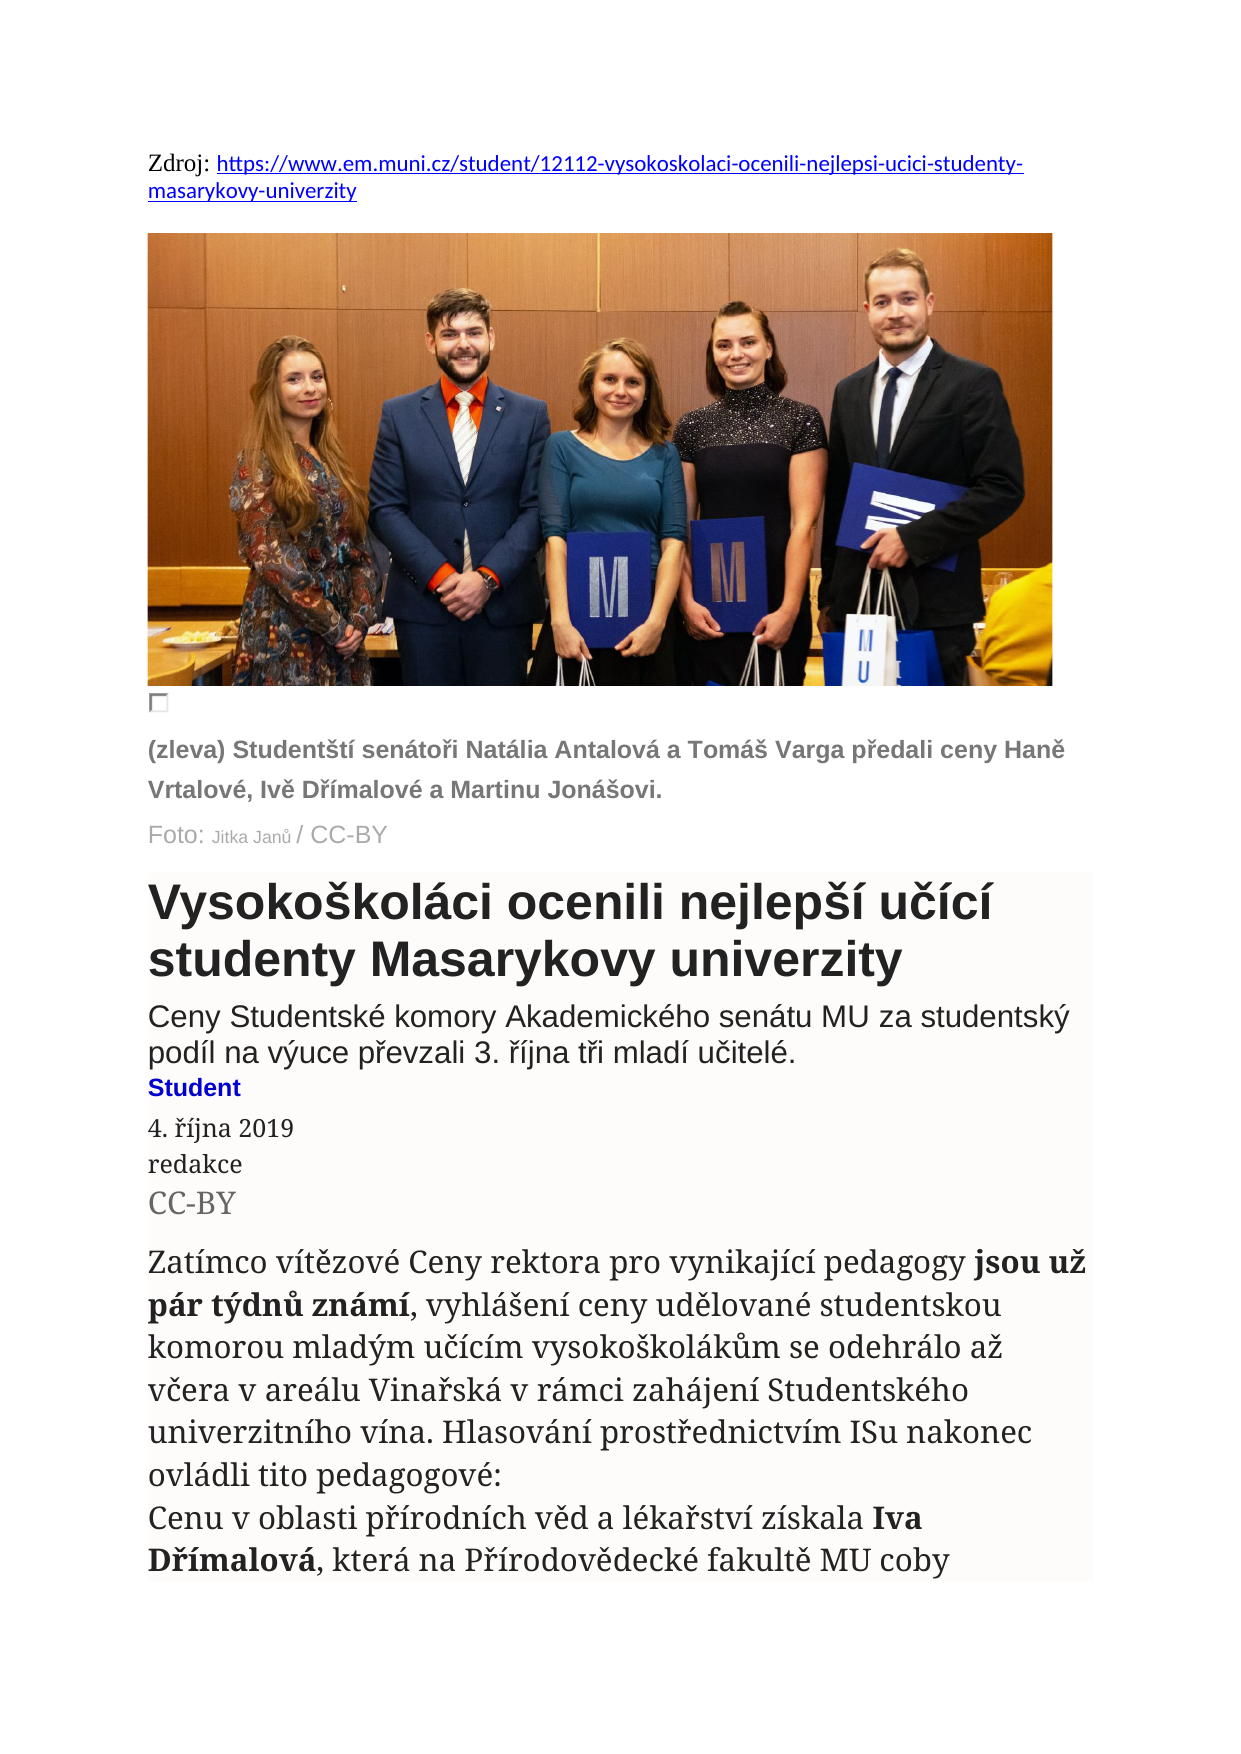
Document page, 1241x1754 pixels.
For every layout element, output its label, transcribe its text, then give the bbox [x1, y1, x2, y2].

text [148, 1496, 1093, 1581]
picture [147, 233, 1053, 686]
text Zatímco vítězové Ceny rektora pro vynikající pedagogy jsou už pár týdnů známí, vyhlášení ceny udělované studentskou komorou mladým učícím vysokoškolákům se odehrálo až včera v areálu Vinařská v rámci zahájení Studentského univerzitního vína. Hlasování prostřednictvím ISu nakonec ovládli tito pedagogové: [148, 1240, 1093, 1496]
text Ceny Studentské komory Akademického senátu MU za studentský podíl na výuce převzali 3. října tři mladí učitelé. [148, 998, 1093, 1070]
text Zdroj: https://www.em.muni.cz/student/12112-vysokoskolaci-ocenili-nejlepsi-ucici-studenty-masarykovy-univerzity [148, 148, 1093, 205]
text Foto: Jitka Janů / CC-BY [148, 820, 1093, 849]
text Student [148, 1070, 1093, 1104]
text CC-BY [148, 1181, 1093, 1223]
text redakce [148, 1147, 1093, 1181]
text Vysokoškoláci ocenili nejlepší učící studenty Masarykovy univerzity [148, 872, 1093, 987]
text (zleva) Studentští senátoři Natália Antalová a Tomáš Varga předali ceny Haně Vrtalové, Ivě Dřímalové a Martinu Jonášovi. [148, 723, 1093, 803]
text 4. října 2019 [148, 1104, 1093, 1147]
